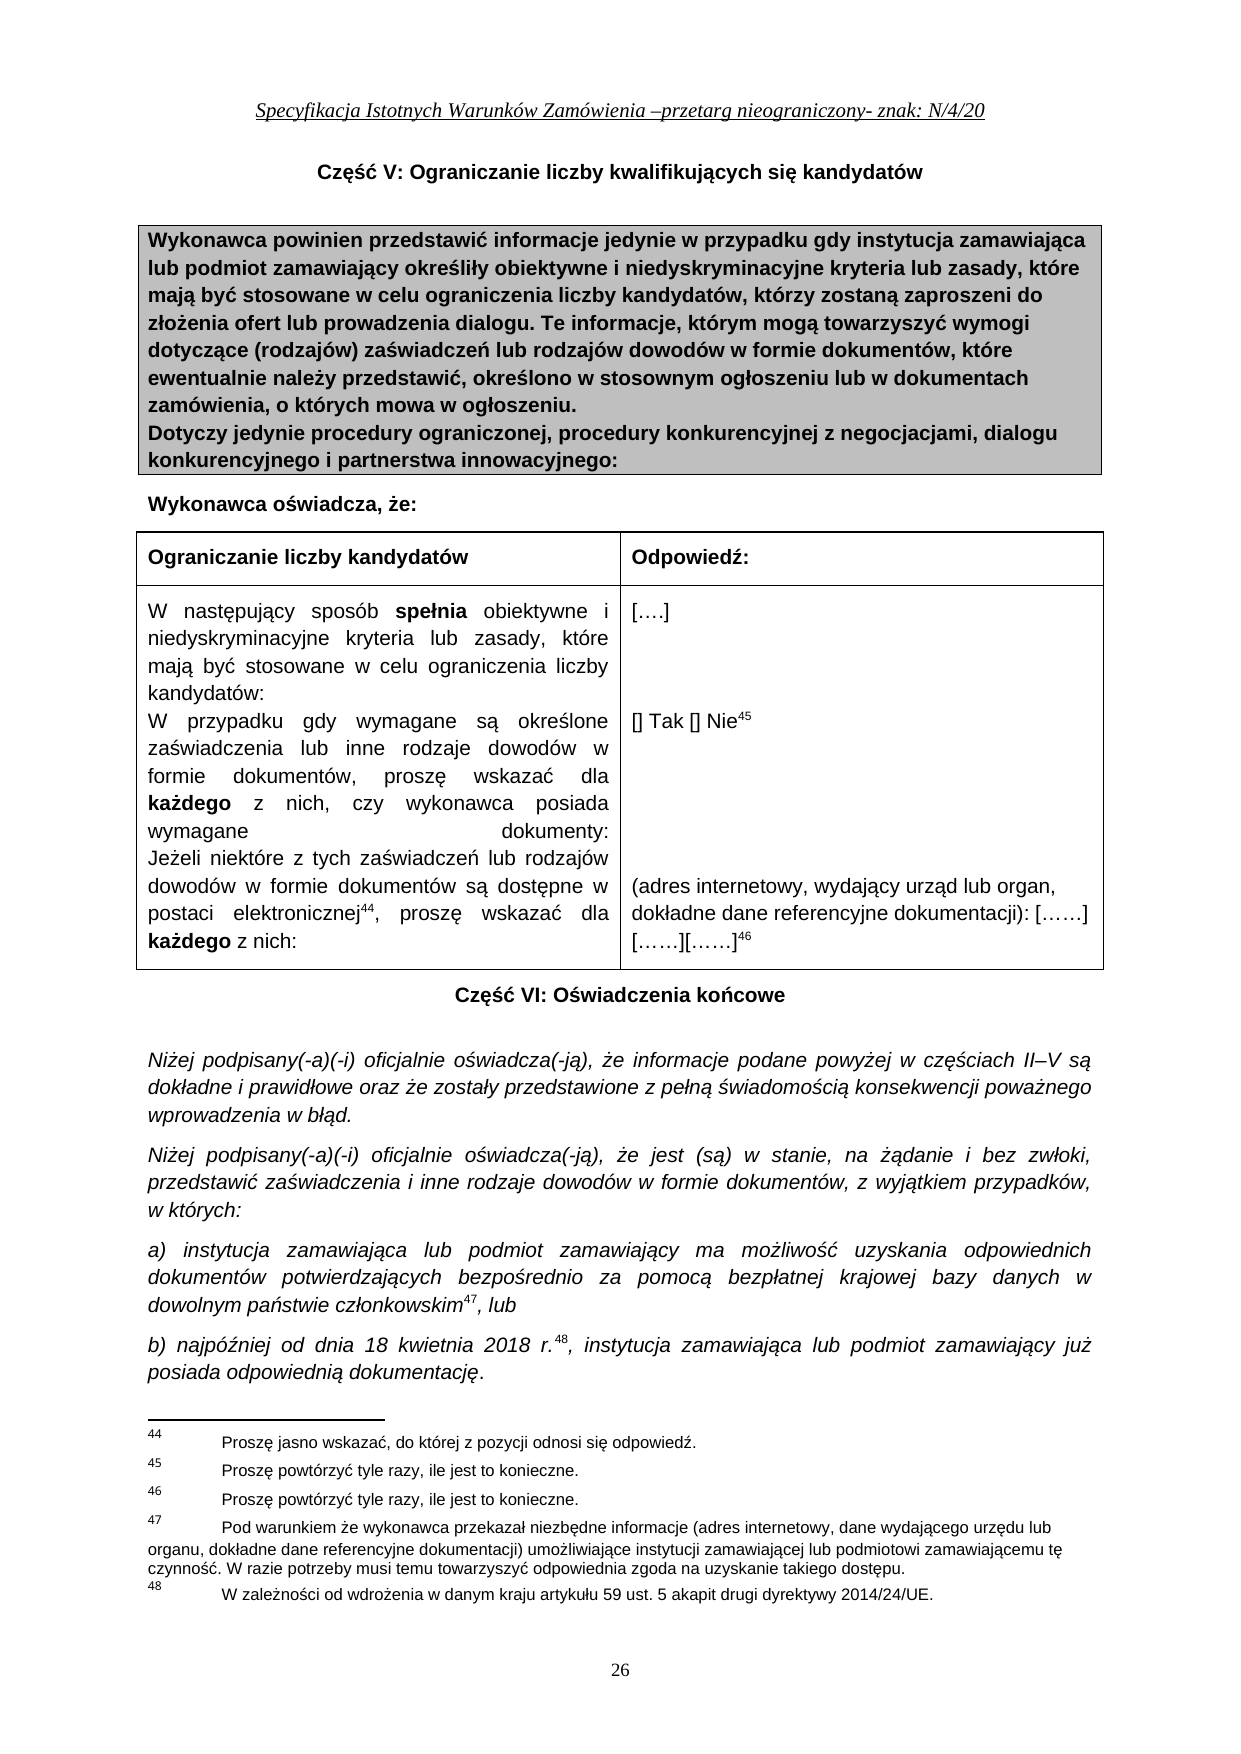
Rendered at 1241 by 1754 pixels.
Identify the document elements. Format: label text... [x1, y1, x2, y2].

table_header Odpowiedź: [621, 533, 1103, 585]
text Część V: Ograniczanie liczby kwalifikujących się kandydatów [148, 160, 1093, 184]
text Wykonawca powinien przedstawić informacje jedynie w przypadku gdy instytucja zamawiająca lub podmiot zamawiający określiły obiektywne i niedyskryminacyjne kryteria lub zasady, które mają być stosowane w celu ograniczenia liczby kandydatów, którzy zostaną zaproszeni do złożenia ofert lub prowadzenia dialogu. Te informacje, którym mogą towarzyszyć wymogi dotyczące (rodzajów) zaświadczeń lub rodzajów dowodów w formie dokumentów, które ewentualnie należy przedstawić, określono w stosownym ogłoszeniu lub w dokumentach zamówienia, o których mowa w ogłoszeniu. Dotyczy jedynie procedury ograniczonej, procedury konkurencyjnej z negocjacjami, dialogu konkurencyjnego i partnerstwa innowacyjnego: [139, 226, 1101, 474]
text Część VI: Oświadczenia końcowe [148, 983, 1093, 1007]
text a) instytucja zamawiająca lub podmiot zamawiający ma możliwość uzyskania odpowiednich dokumentów potwierdzających bezpośrednio za pomocą bezpłatnej krajowej bazy danych w dowolnym państwie członkowskim, lub [148, 1238, 1093, 1317]
table_cell W następujący sposób spełnia obiektywne i niedyskryminacyjne kryteria lub zasady, które mają być stosowane w celu ograniczenia liczby kandydatów: W przypadku gdy wymagane są określone zaświadczenia lub inne rodzaje dowodów w formie dokumentów, proszę wskazać dla każdego z nich, czy wykonawca posiada wymagane dokumenty: Jeżeli niektóre z tych zaświadczeń lub rodzajów dowodów w formie dokumentów są dostępne w postaci elektronicznej, proszę wskazać dla każdego z nich: [137, 586, 620, 969]
text Niżej podpisany(-a)(-i) oficjalnie oświadcza(-ją), że informacje podane powyżej w częściach II–V są dokładne i prawidłowe oraz że zostały przedstawione z pełną świadomością konsekwencji poważnego wprowadzenia w błąd. [148, 1048, 1093, 1127]
text Niżej podpisany(-a)(-i) oficjalnie oświadcza(-ją), że jest (są) w stanie, na żądanie i bez zwłoki, przedstawić zaświadczenia i inne rodzaje dowodów w formie dokumentów, z wyjątkiem przypadków, w których: [148, 1143, 1093, 1222]
table_cell [….] [] Tak [] Nie (adres internetowy, wydający urząd lub organ, dokładne dane referencyjne dokumentacji): [……][……][……] [621, 586, 1103, 969]
text Wykonawca oświadcza, że: [148, 491, 1093, 515]
table_header Ograniczanie liczby kandydatów [137, 533, 620, 585]
text b) najpóźniej od dnia 18 kwietnia 2018 r., instytucja zamawiająca lub podmiot zamawiający już posiada odpowiednią dokumentację. [148, 1333, 1093, 1384]
